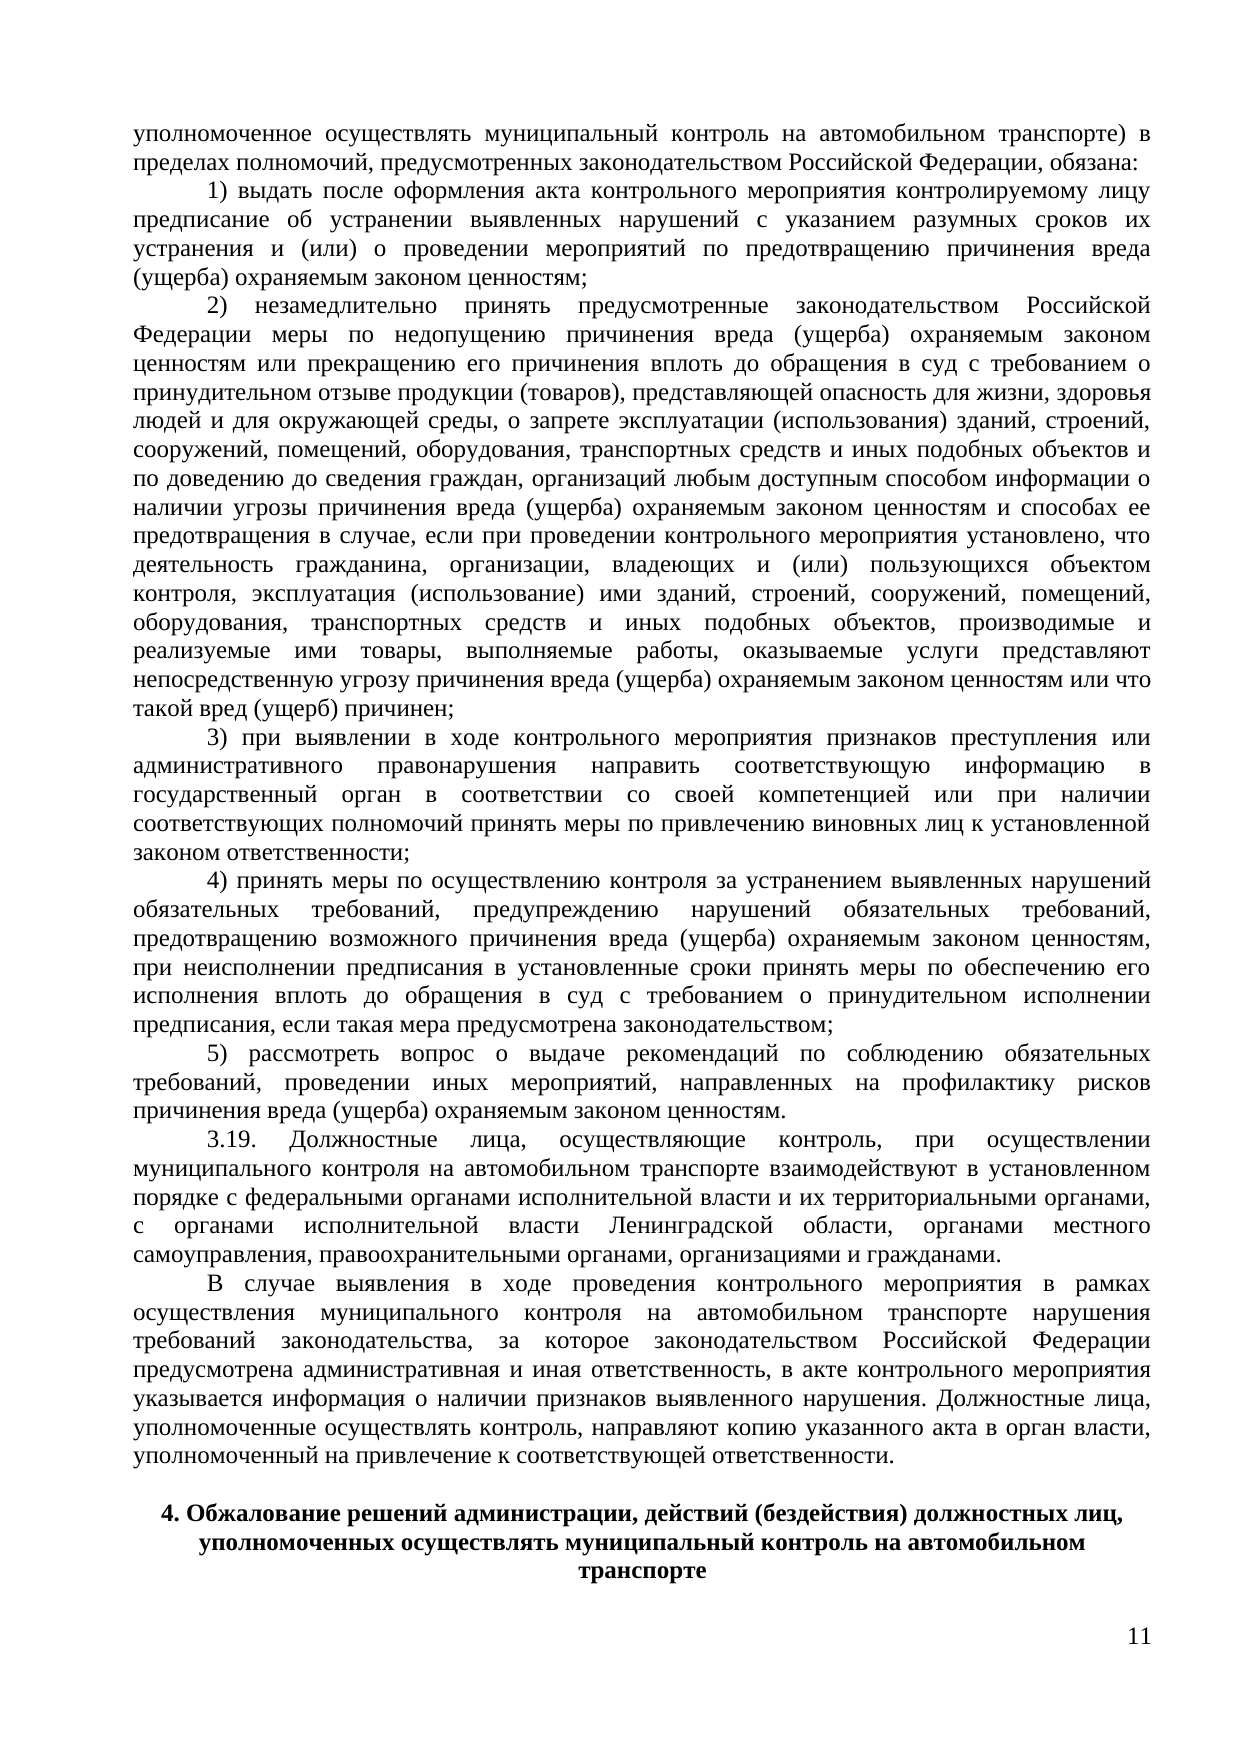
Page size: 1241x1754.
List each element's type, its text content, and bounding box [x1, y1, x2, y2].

text 4. Обжалование решений администрации, действий (бездействия) должностных лиц, уполномоченных осуществлять муниципальный контроль на автомобильном транспорте [133, 1498, 1152, 1584]
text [133, 118, 1152, 176]
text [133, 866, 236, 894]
text 2) незамедлительно принять предусмотренные законодательством Российской Федерации меры по недопущению причинения вреда (ущерба) охраняемым законом ценностям или прекращению его причинения вплоть до обращения в суд с требованием о принудительном отзыве продукции (товаров), представляющей опасность для жизни, здоровья людей и для окружающей среды, о запрете эксплуатации (использования) зданий, строений, сооружений, помещений, оборудования, транспортных средств и иных подобных объектов и по доведению до сведения граждан, организаций любым доступным способом информации о наличии угрозы причинения вреда (ущерба) охраняемым законом ценностям и способах ее предотвращения в случае, если при проведении контрольного мероприятия установлено, что деятельность гражданина, организации, владеющих и (или) пользующихся объектом контроля, эксплуатация (использование) ими зданий, строений, сооружений, помещений, оборудования, транспортных средств и иных подобных объектов, производимые и реализуемые ими товары, выполняемые работы, оказываемые услуги представляют непосредственную угрозу причинения вреда (ущерба) охраняемым законом ценностям или что такой вред (ущерб) причинен; [133, 291, 1152, 722]
text В случае выявления в ходе проведения контрольного мероприятия в рамках осуществления муниципального контроля на автомобильном транспорте нарушения требований законодательства, за которое законодательством Российской Федерации предусмотрена административная и иная ответственность, в акте контрольного мероприятия указывается информация о наличии признаков выявленного нарушения. Должностные лица, уполномоченные осуществлять контроль, направляют копию указанного акта в орган власти, уполномоченный на привлечение к соответствующей ответственности. [133, 1268, 1152, 1469]
text 3.19. Должностные лица, осуществляющие контроль, при осуществлении муниципального контроля на автомобильном транспорте взаимодействуют в установленном порядке с федеральными органами исполнительной власти и их территориальными органами, с органами исполнительной власти Ленинградской области, органами местного самоуправления, правоохранительными органами, организациями и гражданами. [133, 1124, 1152, 1268]
text 1) выдать после оформления акта контрольного мероприятия контролируемому лицу предписание об устранении выявленных нарушений с указанием разумных сроков их устранения и (или) о проведении мероприятий по предотвращению причинения вреда (ущерба) охраняемым законом ценностям; [133, 176, 1152, 291]
text 3) при выявлении в ходе контрольного мероприятия признаков преступления или административного правонарушения направить соответствующую информацию в государственный орган в соответствии со своей компетенцией или при наличии соответствующих полномочий принять меры по привлечению виновных лиц к установленной законом ответственности; [133, 722, 1152, 866]
text 5) рассмотреть вопрос о выдаче рекомендаций по соблюдению обязательных требований, проведении иных мероприятий, направленных на профилактику рисков причинения вреда (ущерба) охраняемым законом ценностям. [133, 1038, 1152, 1124]
